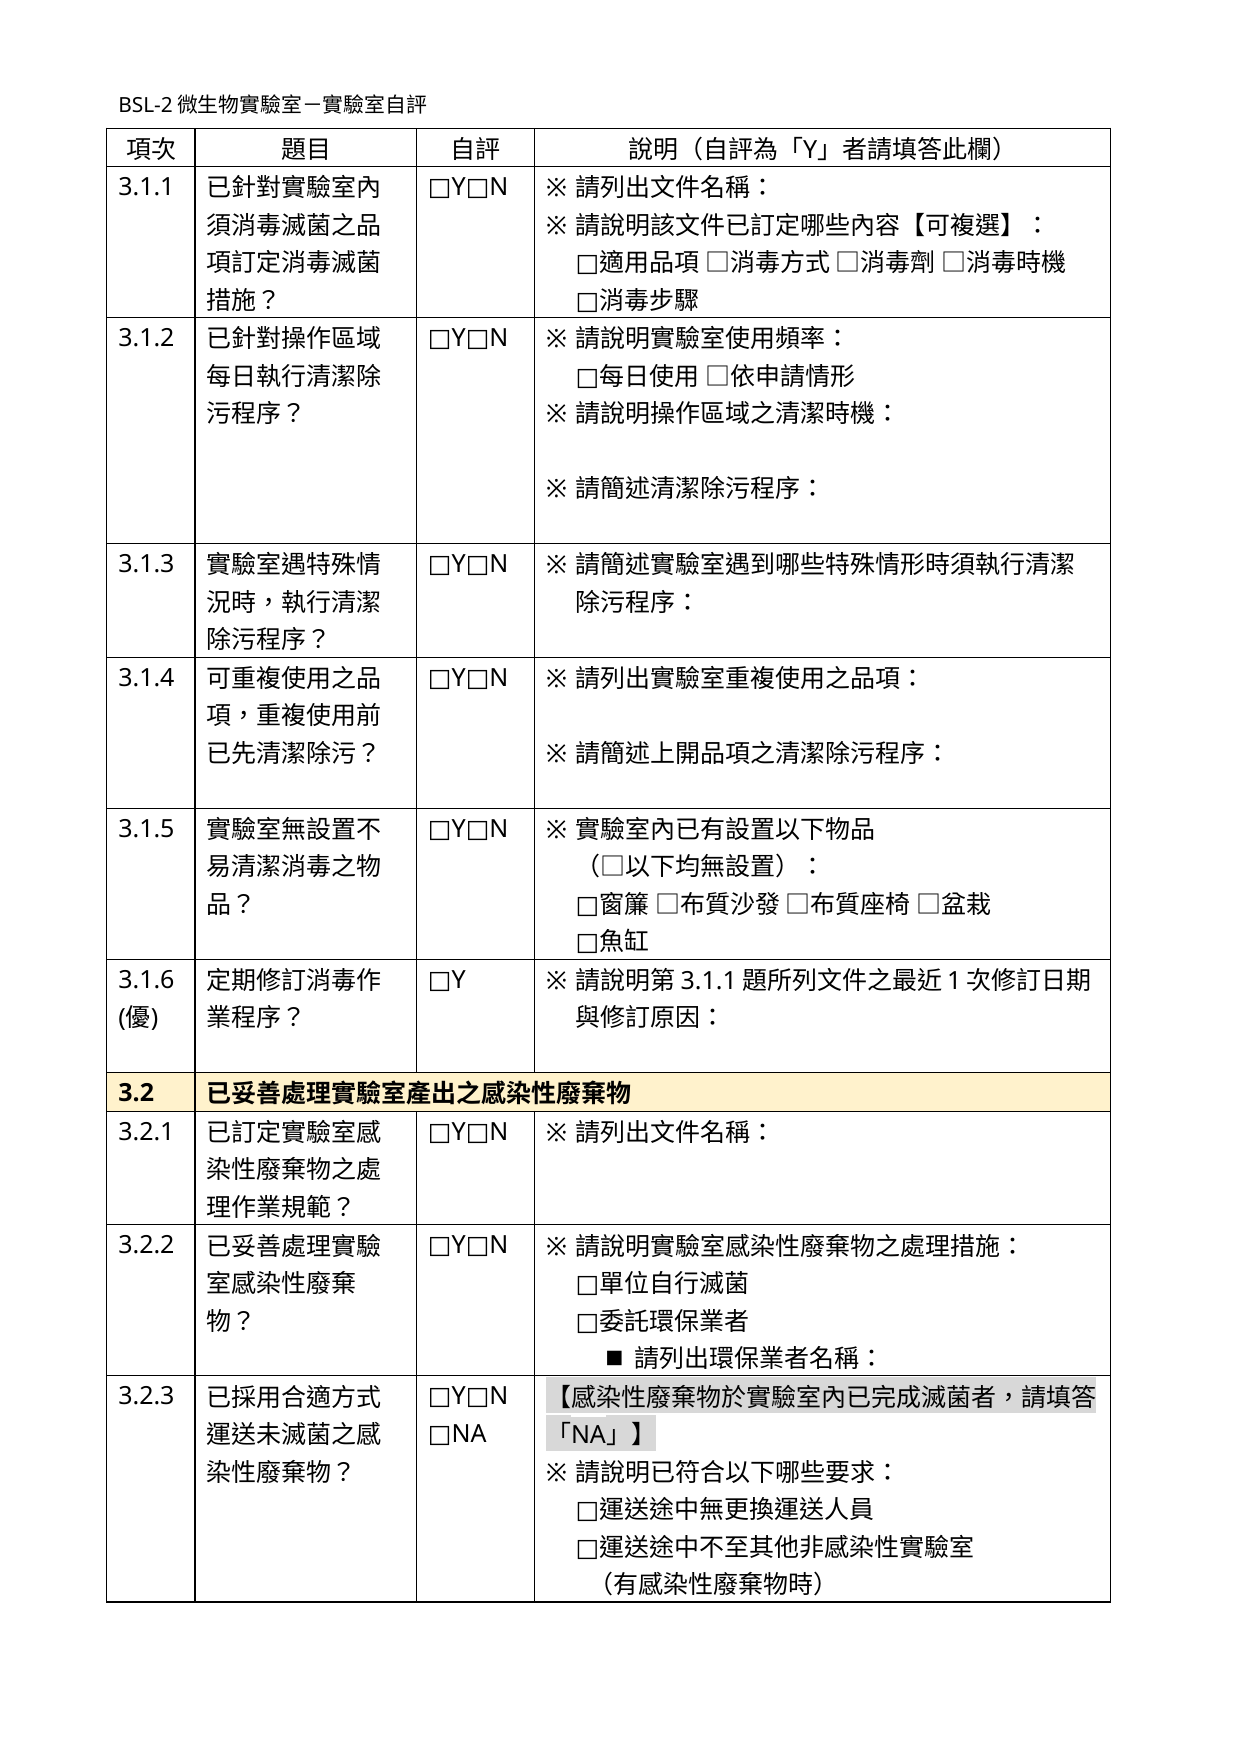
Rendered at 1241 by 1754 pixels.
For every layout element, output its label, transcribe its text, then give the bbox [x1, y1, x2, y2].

table_cell 3.1.1 [107, 167, 194, 317]
table_cell 請說明實驗室使用頻率： □每日使用 □依申請情形 請說明操作區域之清潔時機： 請簡述清潔除污程序： [535, 318, 1110, 543]
table_cell 已訂定實驗室感染性廢棄物之處理作業規範？ [196, 1112, 416, 1224]
table_cell 3.2 [107, 1073, 194, 1111]
table_cell 3.1.3 [107, 544, 194, 657]
table_cell 已妥善處理實驗室感染性廢棄物？ [196, 1225, 416, 1375]
table_cell □Y□N [417, 809, 534, 959]
table_cell 已妥善處理實驗室產出之感染性廢棄物 [196, 1073, 1110, 1111]
table_cell 3.2.1 [107, 1112, 194, 1224]
table_cell □Y□N [417, 318, 534, 543]
table_cell □Y□N [417, 167, 534, 317]
table_header 題目 [196, 129, 416, 166]
table_cell 已針對操作區域每日執行清潔除污程序？ [196, 318, 416, 543]
table_cell 3.1.2 [107, 318, 194, 543]
table_header 項次 [107, 129, 194, 166]
table_cell □Y [417, 960, 534, 1072]
table_cell 請列出文件名稱： [535, 1112, 1110, 1224]
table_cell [535, 1376, 1110, 1601]
table_cell 實驗室內已有設置以下物品 （□以下均無設置）： □窗簾 □布質沙發 □布質座椅 □盆栽 □魚缸 [535, 809, 1110, 959]
table_cell 請列出實驗室重複使用之品項： 請簡述上開品項之清潔除污程序： [535, 658, 1110, 808]
table_cell 3.1.4 [107, 658, 194, 808]
table_cell 3.2.3 [107, 1376, 194, 1601]
table_cell 可重複使用之品項，重複使用前已先清潔除污？ [196, 658, 416, 808]
table_cell 已採用合適方式運送未滅菌之感染性廢棄物？ [196, 1376, 416, 1601]
table_cell 請說明實驗室感染性廢棄物之處理措施： □單位自行滅菌 □委託環保業者 請列出環保業者名稱： [535, 1225, 1110, 1375]
table_cell 實驗室無設置不易清潔消毒之物品？ [196, 809, 416, 959]
table_cell 已針對實驗室內須消毒滅菌之品項訂定消毒滅菌措施？ [196, 167, 416, 317]
table_cell 請簡述實驗室遇到哪些特殊情形時須執行清潔除污程序： [535, 544, 1110, 657]
table_cell □Y□N [417, 1112, 534, 1224]
table_cell □Y□N [417, 658, 534, 808]
table_header 自評 [417, 129, 534, 166]
table_cell □Y□N [417, 1225, 534, 1375]
table_cell 請列出文件名稱： 請說明該文件已訂定哪些內容【可複選】： □適用品項 □消毒方式 □消毒劑 □消毒時機 □消毒步驟 [535, 167, 1110, 317]
table_header 說明（自評為「Y」者請填答此欄） [535, 129, 1110, 166]
table_cell 定期修訂消毒作業程序？ [196, 960, 416, 1072]
table_cell 請說明第3.1.1題所列文件之最近1次修訂日期與修訂原因： [535, 960, 1110, 1072]
table_cell □Y□N [417, 544, 534, 657]
table_cell 3.2.2 [107, 1225, 194, 1375]
table_cell 3.1.6 (優) [107, 960, 194, 1072]
table_cell □Y□N □NA [417, 1376, 534, 1601]
table_cell 3.1.5 [107, 809, 194, 959]
table_cell 實驗室遇特殊情況時，執行清潔除污程序？ [196, 544, 416, 657]
